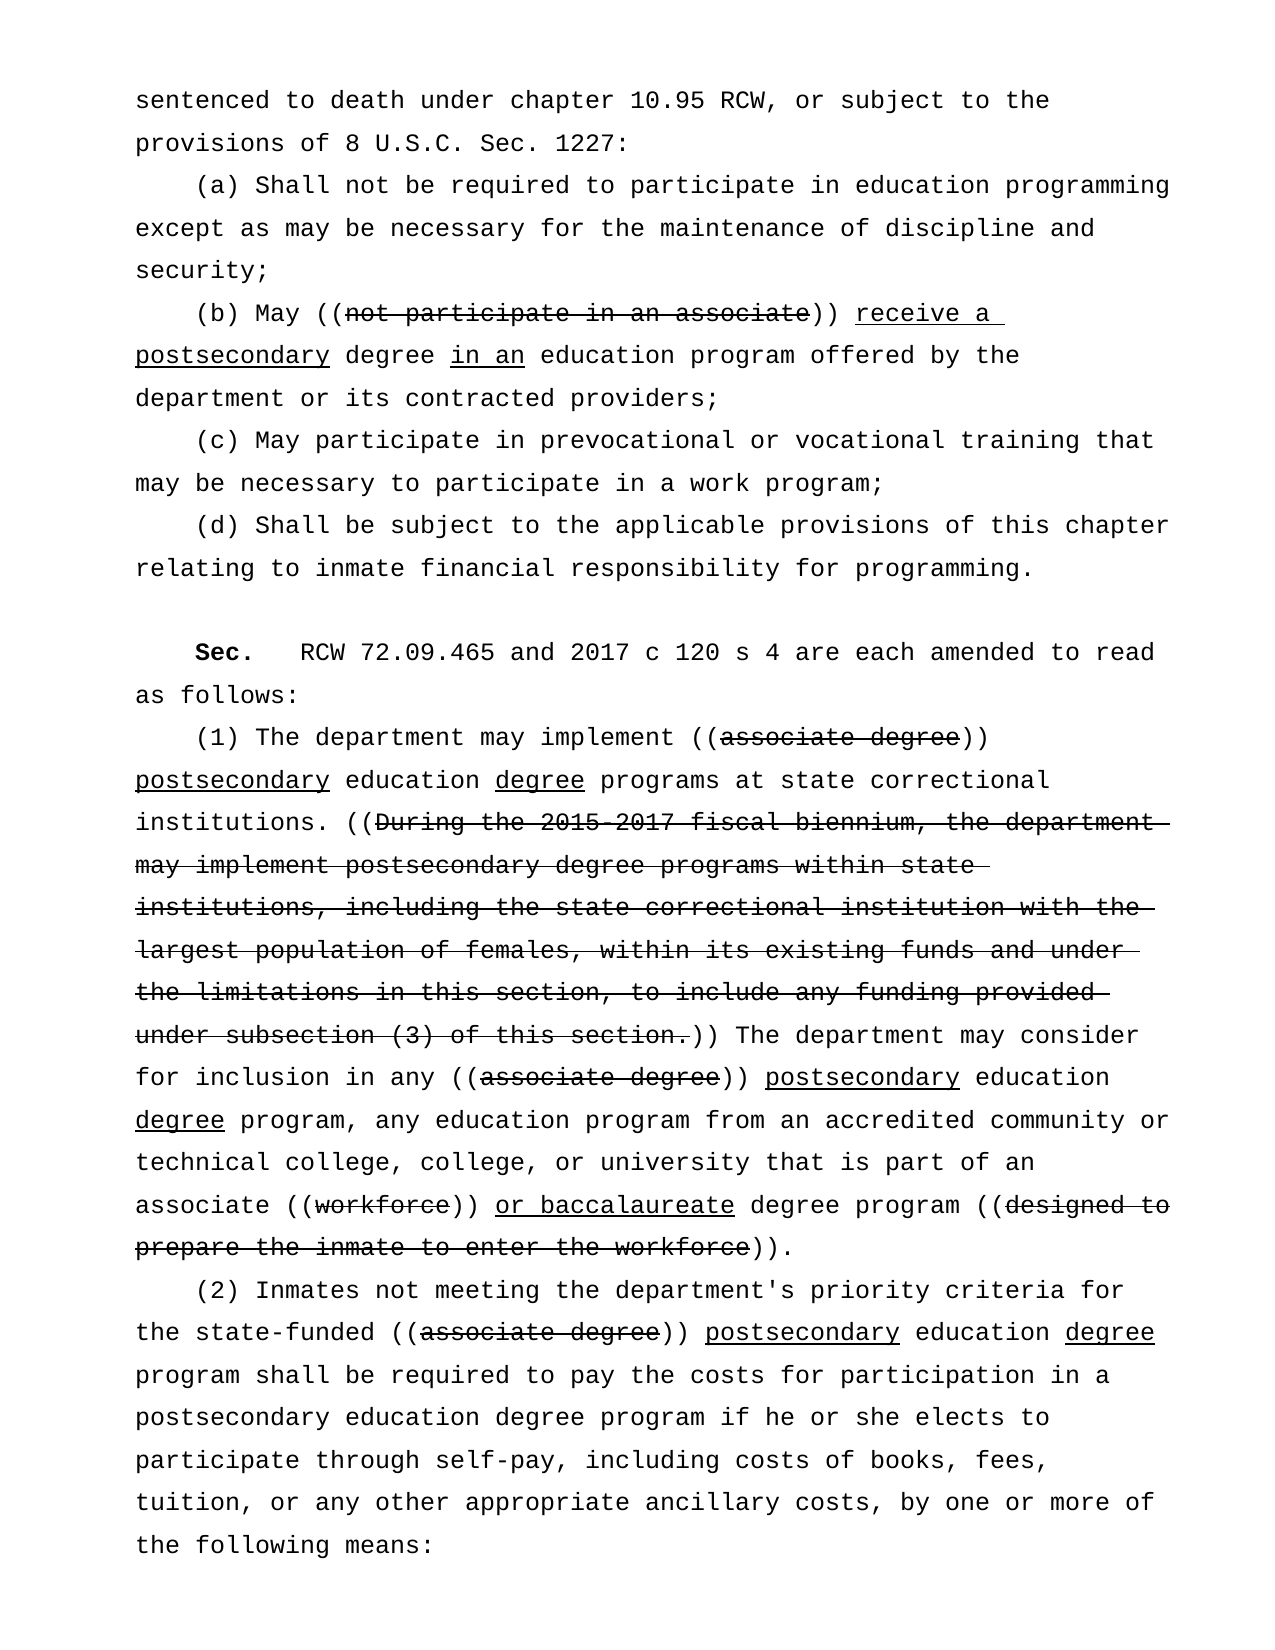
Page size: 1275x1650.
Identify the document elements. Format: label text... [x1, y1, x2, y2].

text (b) May ((not participate in an associate)) receive a postsecondary degree in an education program offered by the department or its contracted providers; [135, 287, 1170, 415]
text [135, 75, 1170, 160]
text (1) The department may implement ((associate degree)) postsecondary education degree programs at state correctional institutions. ((During the 2015-2017 fiscal biennium, the department may implement postsecondary degree programs within state institutions, including the state correctional institution with the largest population of females, within its existing funds and under the limitations in this section, to include any funding provided under subsection (3) of this section.)) The department may consider for inclusion in any ((associate degree)) postsecondary education degree program, any education program from an accredited community or technical college, college, or university that is part of an associate ((workforce)) or baccalaureate degree program ((designed to prepare the inmate to enter the workforce)). [135, 712, 1170, 1264]
text Sec. RCW 72.09.465 and 2017 c 120 s 4 are each amended to read as follows: [135, 627, 1170, 712]
text (2) Inmates not meeting the department's priority criteria for the state-funded ((associate degree)) postsecondary education degree program shall be required to pay the costs for participation in a postsecondary education degree program if he or she elects to participate through self-pay, including costs of books, fees, tuition, or any other appropriate ancillary costs, by one or more of the following means: [135, 1264, 1170, 1562]
text (d) Shall be subject to the applicable provisions of this chapter relating to inmate financial responsibility for programming. [135, 500, 1170, 585]
text (a) Shall not be required to participate in education programming except as may be necessary for the maintenance of discipline and security; [135, 160, 1170, 287]
text (c) May participate in prevocational or vocational training that may be necessary to participate in a work program; [135, 415, 1170, 500]
